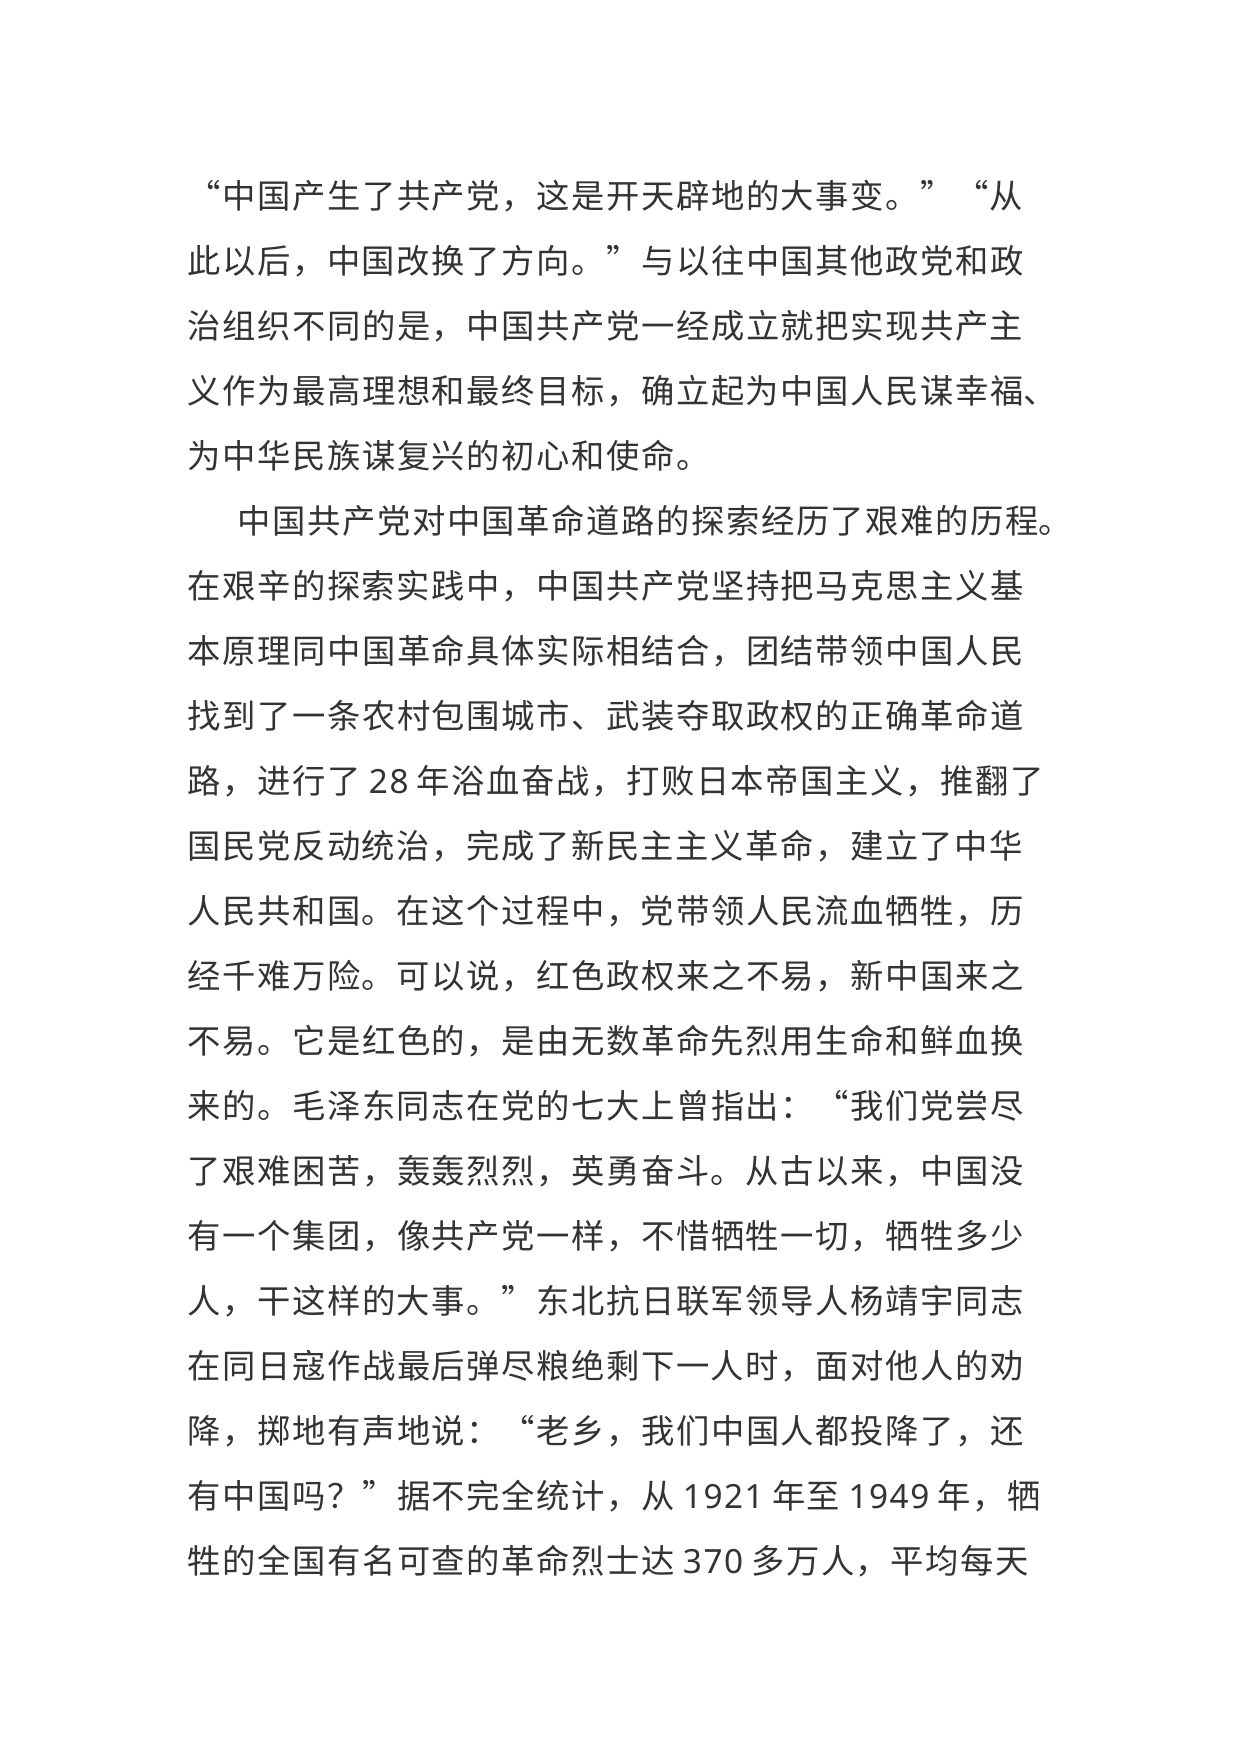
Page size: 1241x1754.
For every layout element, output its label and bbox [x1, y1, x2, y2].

text [187, 162, 1053, 487]
text [187, 487, 1053, 1592]
